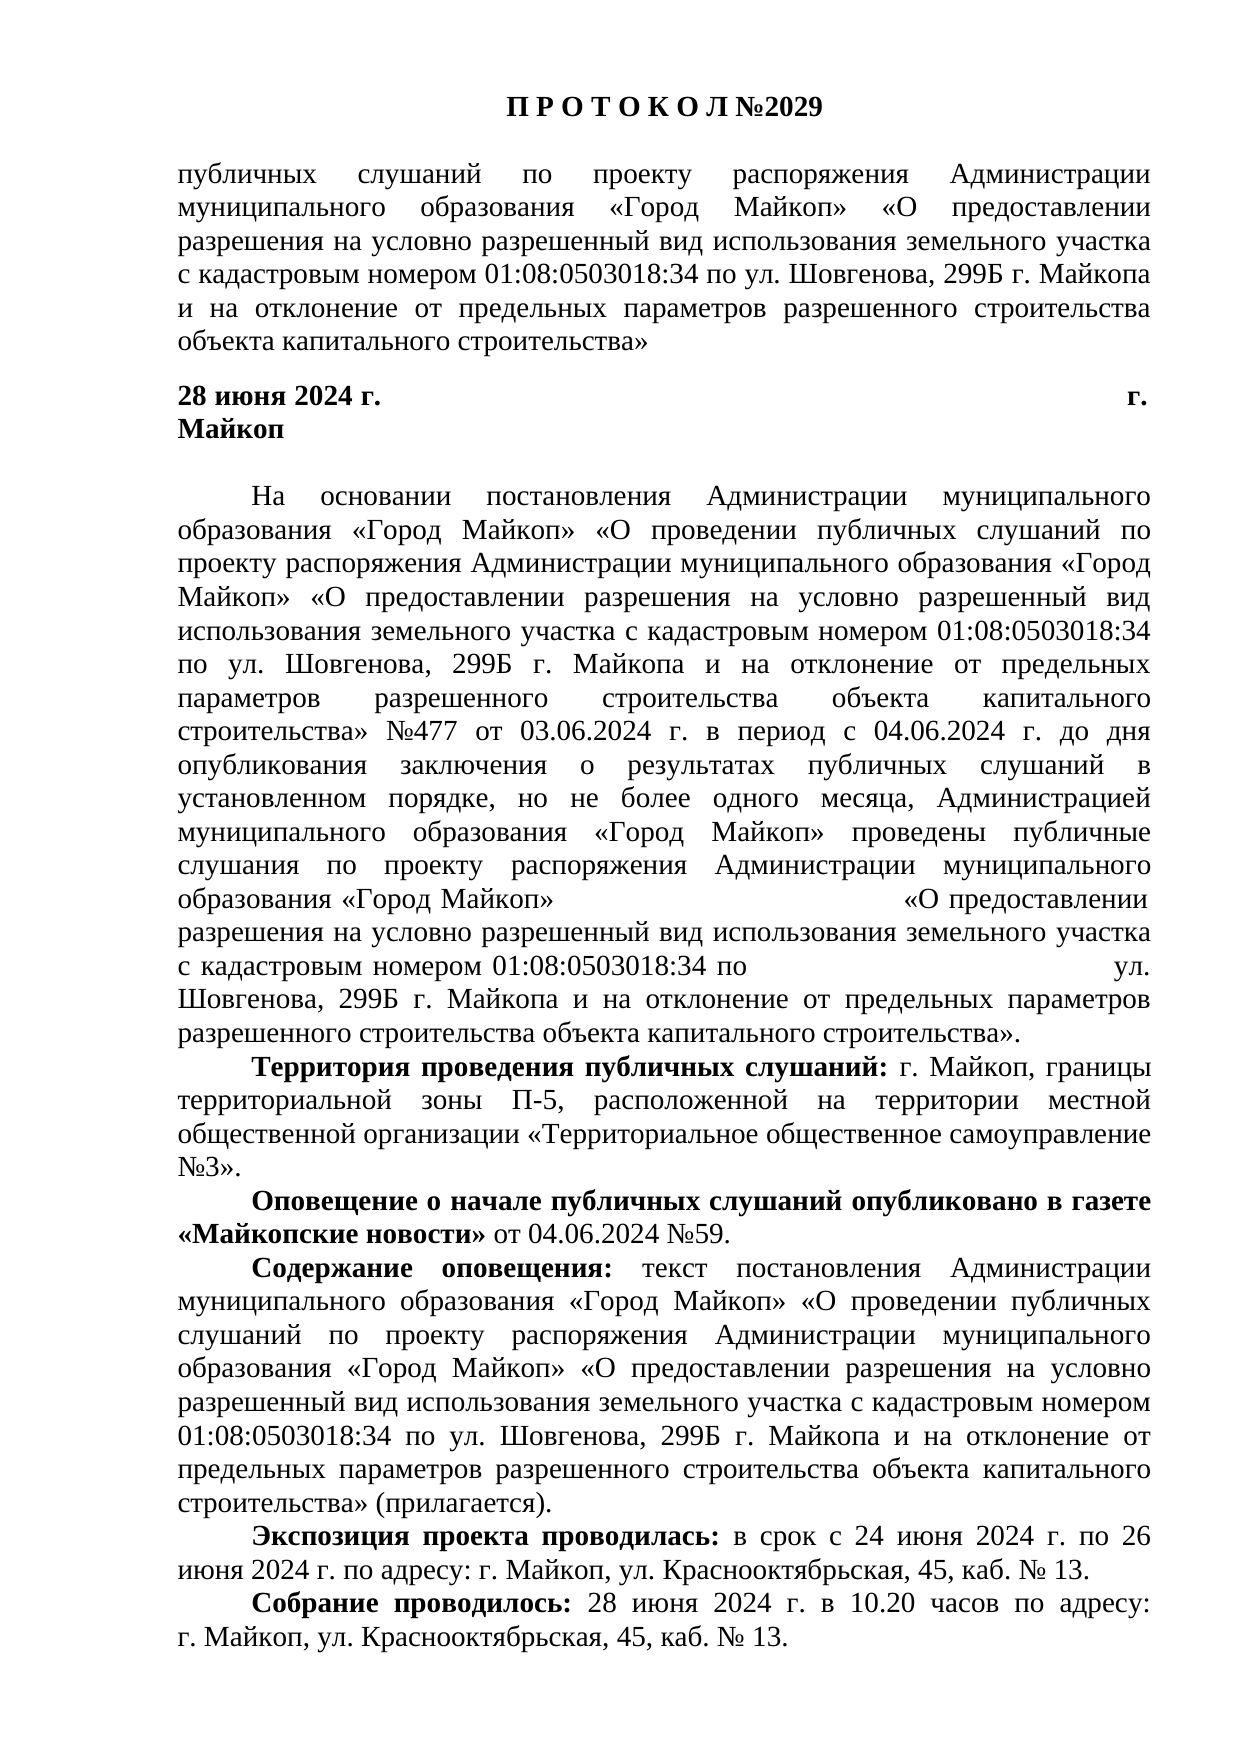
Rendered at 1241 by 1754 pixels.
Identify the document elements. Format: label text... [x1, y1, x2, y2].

text Собрание проводилось: 28 июня 2024 г. в 10.20 часов по адресу: г. Майкоп, ул. Краснооктябрьская, 45, каб. № 13. [177, 1585, 1152, 1652]
text Содержание оповещения: текст постановления Администрации муниципального образования «Город Майкоп» «О проведении публичных слушаний по проекту распоряжения Администрации муниципального образования «Город Майкоп» «О предоставлении разрешения на условно разрешенный вид использования земельного участка с кадастровым номером 01:08:0503018:34 по ул. Шовгенова, 299Б г. Майкопа и на отклонение от предельных параметров разрешенного строительства объекта капитального строительства» (прилагается). [177, 1250, 1152, 1518]
text На основании постановления Администрации муниципального образования «Город Майкоп» «О проведении публичных слушаний по проекту распоряжения Администрации муниципального образования «Город Майкоп» «О предоставлении разрешения на условно разрешенный вид использования земельного участка с кадастровым номером 01:08:0503018:34 по ул. Шовгенова, 299Б г. Майкопа и на отклонение от предельных параметров разрешенного строительства объекта капитального строительства» №477 от 03.06.2024 г. в период с 04.06.2024 г. до дня опубликования заключения о результатах публичных слушаний в установленном порядке, но не более одного месяца, Администрацией муниципального образования «Город Майкоп» проведены публичные слушания по проекту распоряжения Администрации муниципального образования «Город Майкоп» «О предоставлении разрешения на условно разрешенный вид использования земельного участка с кадастровым номером 01:08:0503018:34 по ул. Шовгенова, 299Б г. Майкопа и на отклонение от предельных параметров разрешенного строительства объекта капитального строительства». [177, 478, 1152, 1049]
text публичных слушаний по проекту распоряжения Администрации муниципального образования «Город Майкоп» «О предоставлении разрешения на условно разрешенный вид использования земельного участка с кадастровым номером 01:08:0503018:34 по ул. Шовгенова, 299Б г. Майкопа и на отклонение от предельных параметров разрешенного строительства объекта капитального строительства» [177, 156, 1152, 357]
text Оповещение о начале публичных слушаний опубликовано в газете «Майкопские новости» от 04.06.2024 №59. [177, 1183, 1152, 1250]
text Территория проведения публичных слушаний: г. Майкоп, границы территориальной зоны П-5, расположенной на территории местной общественной организации «Территориальное общественное самоуправление №3». [177, 1049, 1152, 1183]
text Экспозиция проекта проводилась: в срок с 24 июня 2024 г. по 26 июня 2024 г. по адресу: г. Майкоп, ул. Краснооктябрьская, 45, каб. № 13. [177, 1518, 1152, 1585]
text П Р О Т О К О Л №2029 [177, 89, 1152, 122]
text 28 июня 2024 г. г. Майкоп [177, 378, 1152, 445]
